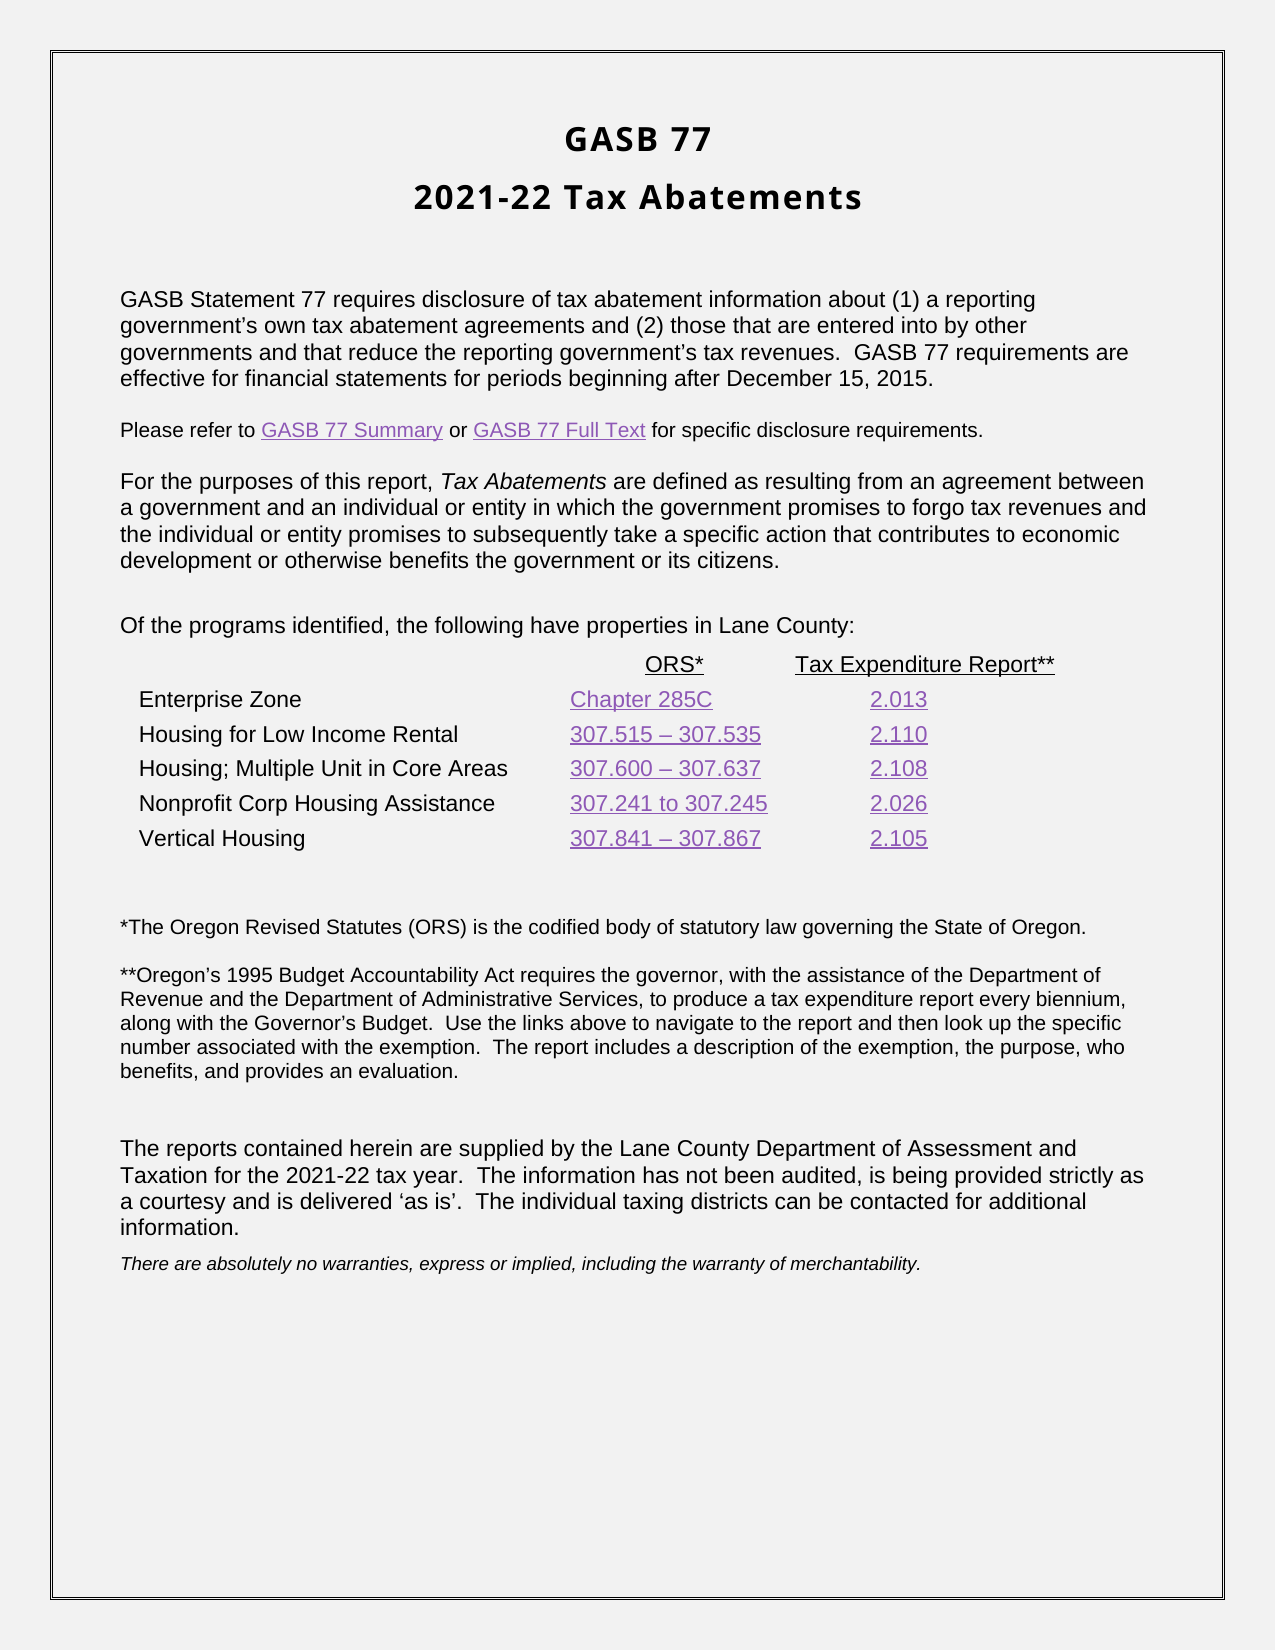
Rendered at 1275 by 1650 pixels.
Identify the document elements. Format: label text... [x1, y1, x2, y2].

text Housing for Low Income Rental 307.515 – 307.535 2.110 [139, 721, 1155, 747]
text Nonprofit Corp Housing Assistance 307.241 to 307.245 2.026 [139, 790, 1155, 816]
text Of the programs identified, the following have properties in Lane County: [120, 612, 1155, 639]
text 2021-22 Tax Abatements [120, 173, 1155, 219]
text For the purposes of this report, Tax Abatements are defined as resulting from an agreement between a government and an individual or entity in which the government promises to forgo tax revenues and the individual or entity promises to subsequently take a specific action that contributes to economic development or otherwise benefits the government or its citizens. [120, 468, 1155, 573]
text GASB 77 [120, 116, 1155, 161]
text The reports contained herein are supplied by the Lane County Department of Assessment and Taxation for the 2021-22 tax year. The information has not been audited, is being provided strictly as a courtesy and is delivered ‘as is’. The individual taxing districts can be contacted for additional information. [120, 1135, 1155, 1241]
text Please refer to GASB 77 Summary or GASB 77 Full Text for specific disclosure requirements. [120, 418, 1155, 442]
text There are absolutely no warranties, express or implied, including the warranty of merchantability. [120, 1253, 1155, 1275]
text ORS* Tax Expenditure Report** [139, 651, 1155, 677]
text Enterprise Zone Chapter 285C 2.013 [139, 686, 1155, 712]
text Vertical Housing 307.841 – 307.867 2.105 [139, 824, 1155, 851]
text GASB Statement 77 requires disclosure of tax abatement information about (1) a reporting government’s own tax abatement agreements and (2) those that are entered into by other governments and that reduce the reporting government’s tax revenues. GASB 77 requirements are effective for financial statements for periods beginning after December 15, 2015. [120, 286, 1155, 391]
text Housing; Multiple Unit in Core Areas 307.600 – 307.637 2.108 [139, 755, 1155, 782]
text **Oregon’s 1995 Budget Accountability Act requires the governor, with the assistance of the Department of Revenue and the Department of Administrative Services, to produce a tax expenditure report every biennium, along with the Governor’s Budget. Use the links above to navigate to the report and then look up the specific number associated with the exemption. The report includes a description of the exemption, the purpose, who benefits, and provides an evaluation. [120, 963, 1155, 1082]
text *The Oregon Revised Statutes (ORS) is the codified body of statutory law governing the State of Oregon. [120, 915, 1155, 939]
